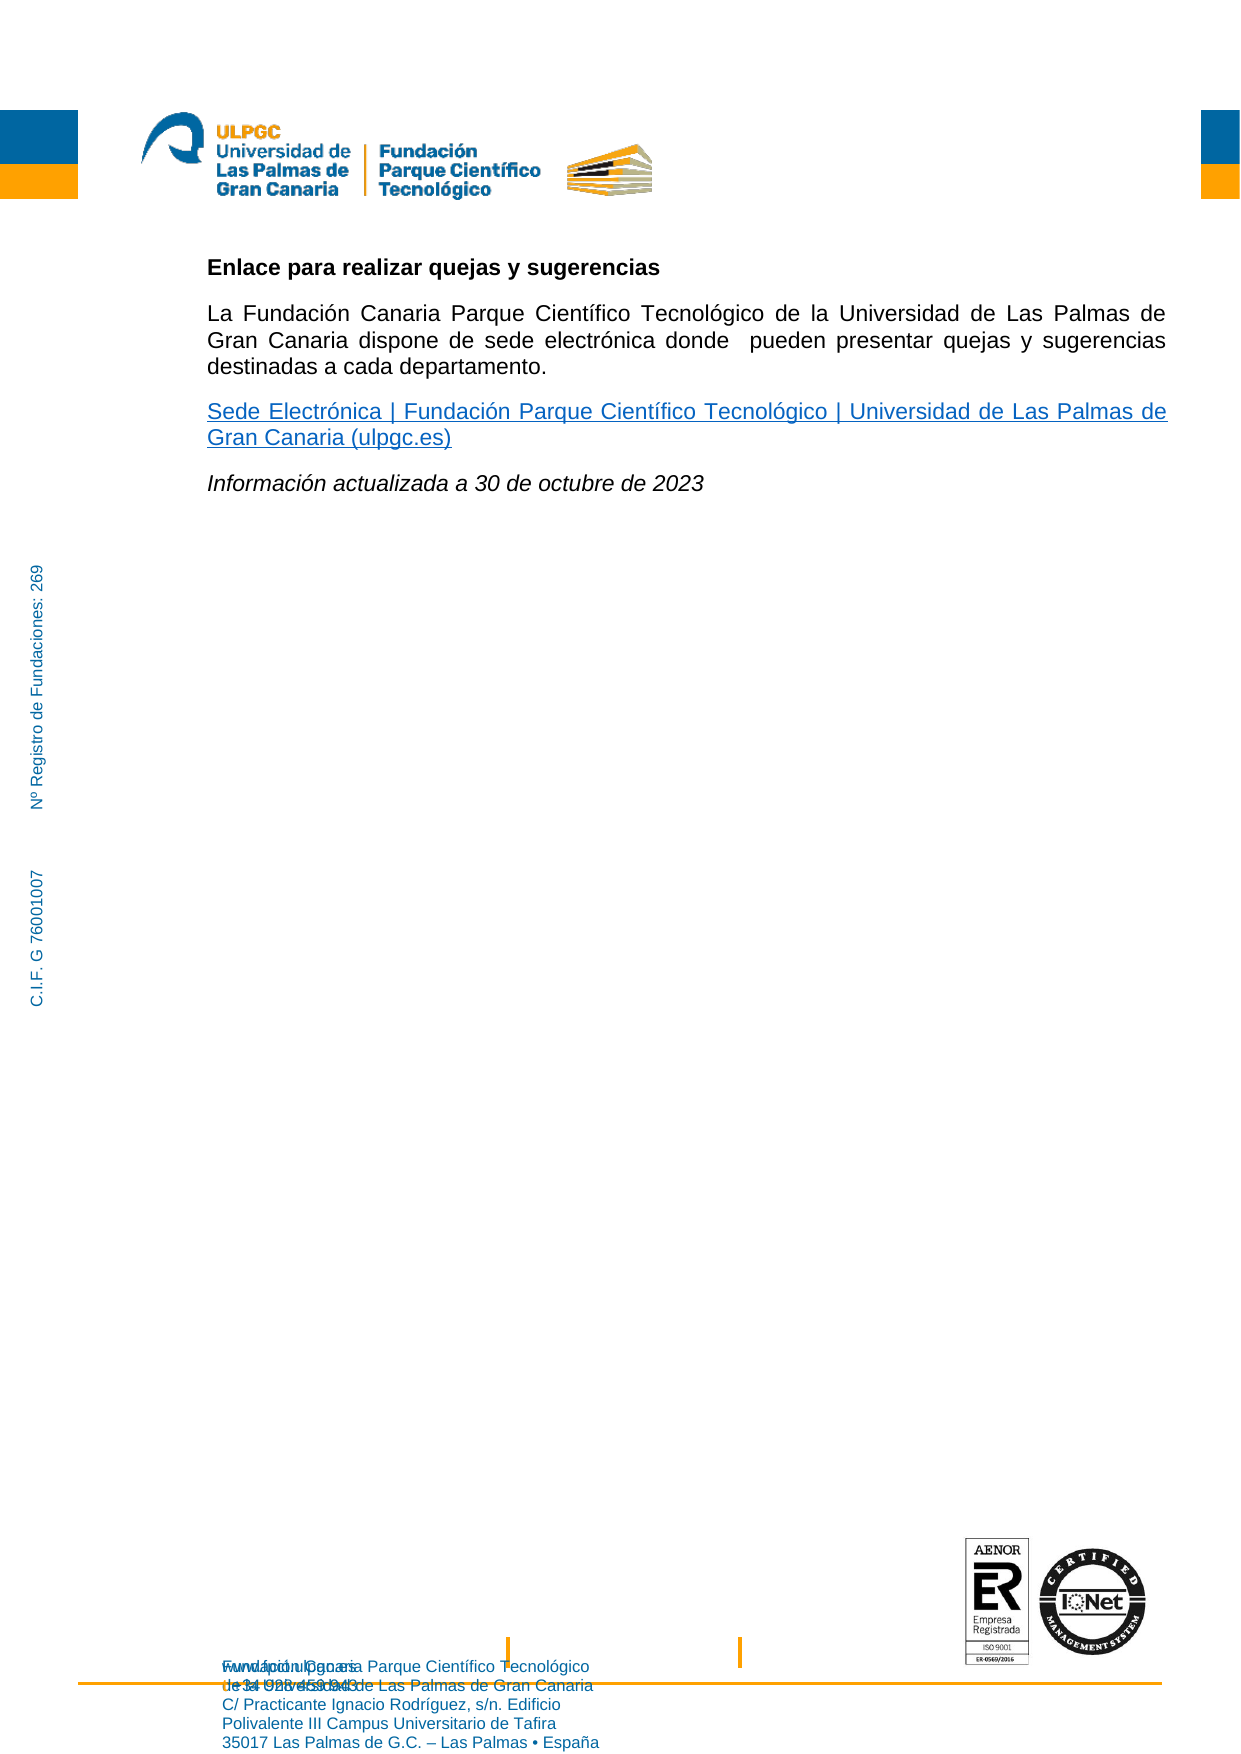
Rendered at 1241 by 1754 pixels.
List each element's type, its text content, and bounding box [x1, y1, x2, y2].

picture [114, 85, 679, 223]
text Sede Electrónica | Fundación Parque Científico Tecnológico | Universidad de Las Palmas de Gran Canaria (ulpgc.es) [207, 398, 1167, 421]
text La Fundación Canaria Parque Científico Tecnológico de la Universidad de Las Palmas de Gran Canaria dispone de sede electrónica donde pueden presentar quejas y sugerencias destinadas a cada departamento. [207, 300, 1167, 379]
text Información actualizada a 30 de octubre de 2023 [207, 469, 1167, 496]
text Enlace para realizar quejas y sugerencias [207, 254, 1167, 280]
picture [958, 1532, 1153, 1672]
text Sede Electrónica | Fundación Parque Científico Tecnológico | Universidad de Las Palmas de Gran Canaria (ulpgc.es) [207, 422, 1167, 451]
